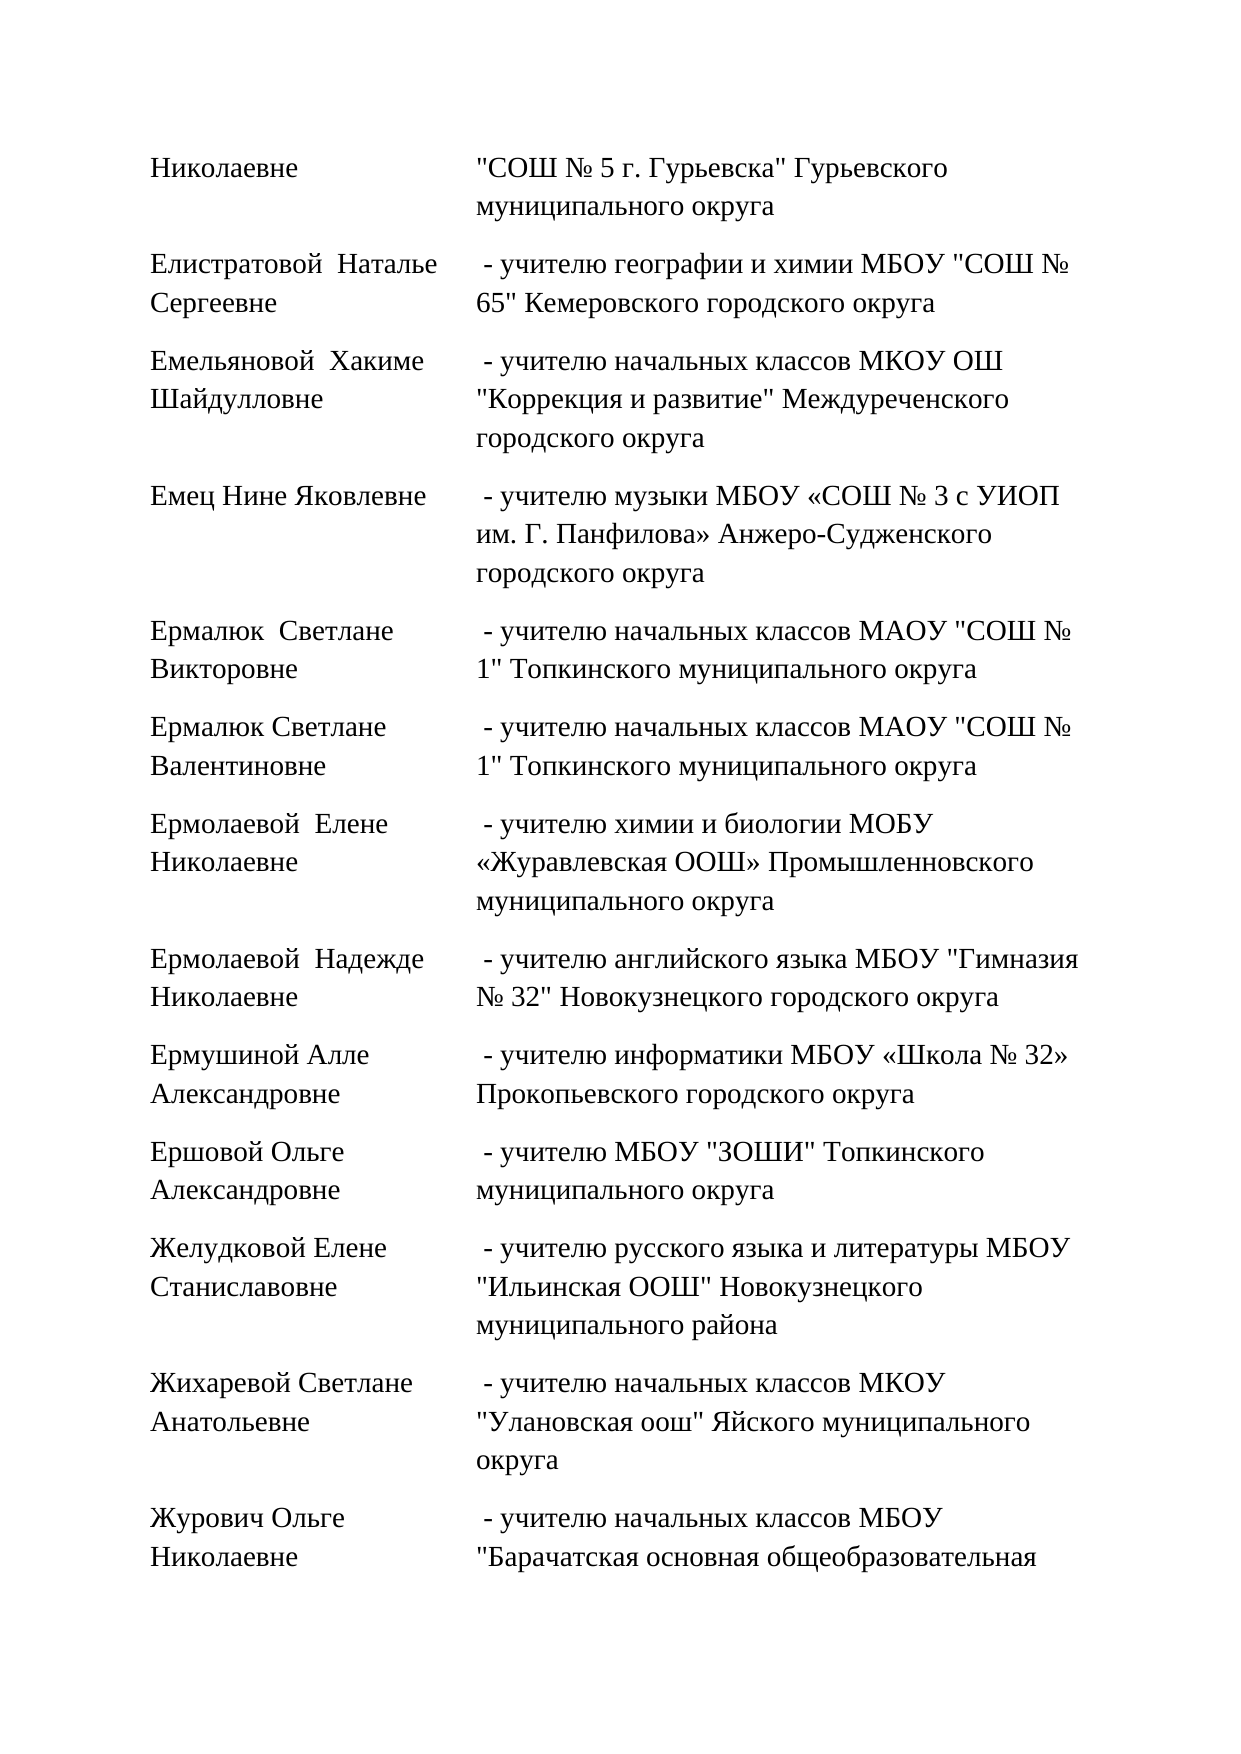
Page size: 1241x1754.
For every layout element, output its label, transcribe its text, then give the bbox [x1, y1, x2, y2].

table_cell - учителю начальных классов МАОУ "СОШ № 1" Топкинского муниципального округа [475, 709, 1091, 806]
table_cell Емец Нине Яковлевне [149, 478, 475, 613]
table_cell Ермушиной Алле Александровне [149, 1037, 475, 1134]
table_cell - учителю русского языка и литературы МБОУ "Ильинская ООШ" Новокузнецкого муниципального района [475, 1230, 1091, 1365]
table_cell - учителю начальных классов МКОУ ОШ "Коррекция и развитие" Междуреченского городского округа [475, 343, 1091, 478]
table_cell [149, 1500, 475, 1597]
table_cell Емельяновой Хакиме Шайдулловне [149, 343, 475, 478]
table_cell - учителю географии и химии МБОУ "СОШ № 65" Кемеровского городского округа [475, 246, 1091, 343]
table_cell - учителю начальных классов МАОУ "СОШ № 1" Топкинского муниципального округа [475, 613, 1091, 709]
table_cell Ершовой Ольге Александровне [149, 1134, 475, 1230]
table_cell Жихаревой Светлане Анатольевне [149, 1365, 475, 1500]
table_cell - учителю информатики МБОУ «Школа № 32» Прокопьевского городского округа [475, 1037, 1091, 1134]
table_cell - учителю химии и биологии МОБУ «Журавлевская ООШ» Промышленновского муниципального округа [475, 806, 1091, 941]
table_cell - учителю МБОУ "ЗОШИ" Топкинского муниципального округа [475, 1134, 1091, 1230]
table_cell - учителю начальных классов МКОУ "Улановская оош" Яйского муниципального округа [475, 1365, 1091, 1500]
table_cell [475, 1500, 1091, 1597]
table_cell Ермалюк Светлане Викторовне [149, 613, 475, 709]
table_cell Елистратовой Наталье Сергеевне [149, 246, 475, 343]
table_cell Ермалюк Светлане Валентиновне [149, 709, 475, 806]
table_cell Ермолаевой Надежде Николаевне [149, 941, 475, 1037]
table_cell Желудковой Елене Станиславовне [149, 1230, 475, 1365]
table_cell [475, 150, 1091, 246]
table_cell - учителю английского языка МБОУ "Гимназия № 32" Новокузнецкого городского округа [475, 941, 1091, 1037]
table_cell - учителю музыки МБОУ «СОШ № 3 с УИОП им. Г. Панфилова» Анжеро-Судженского городского округа [475, 478, 1091, 613]
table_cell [149, 150, 475, 246]
table_cell Ермолаевой Елене Николаевне [149, 806, 475, 941]
